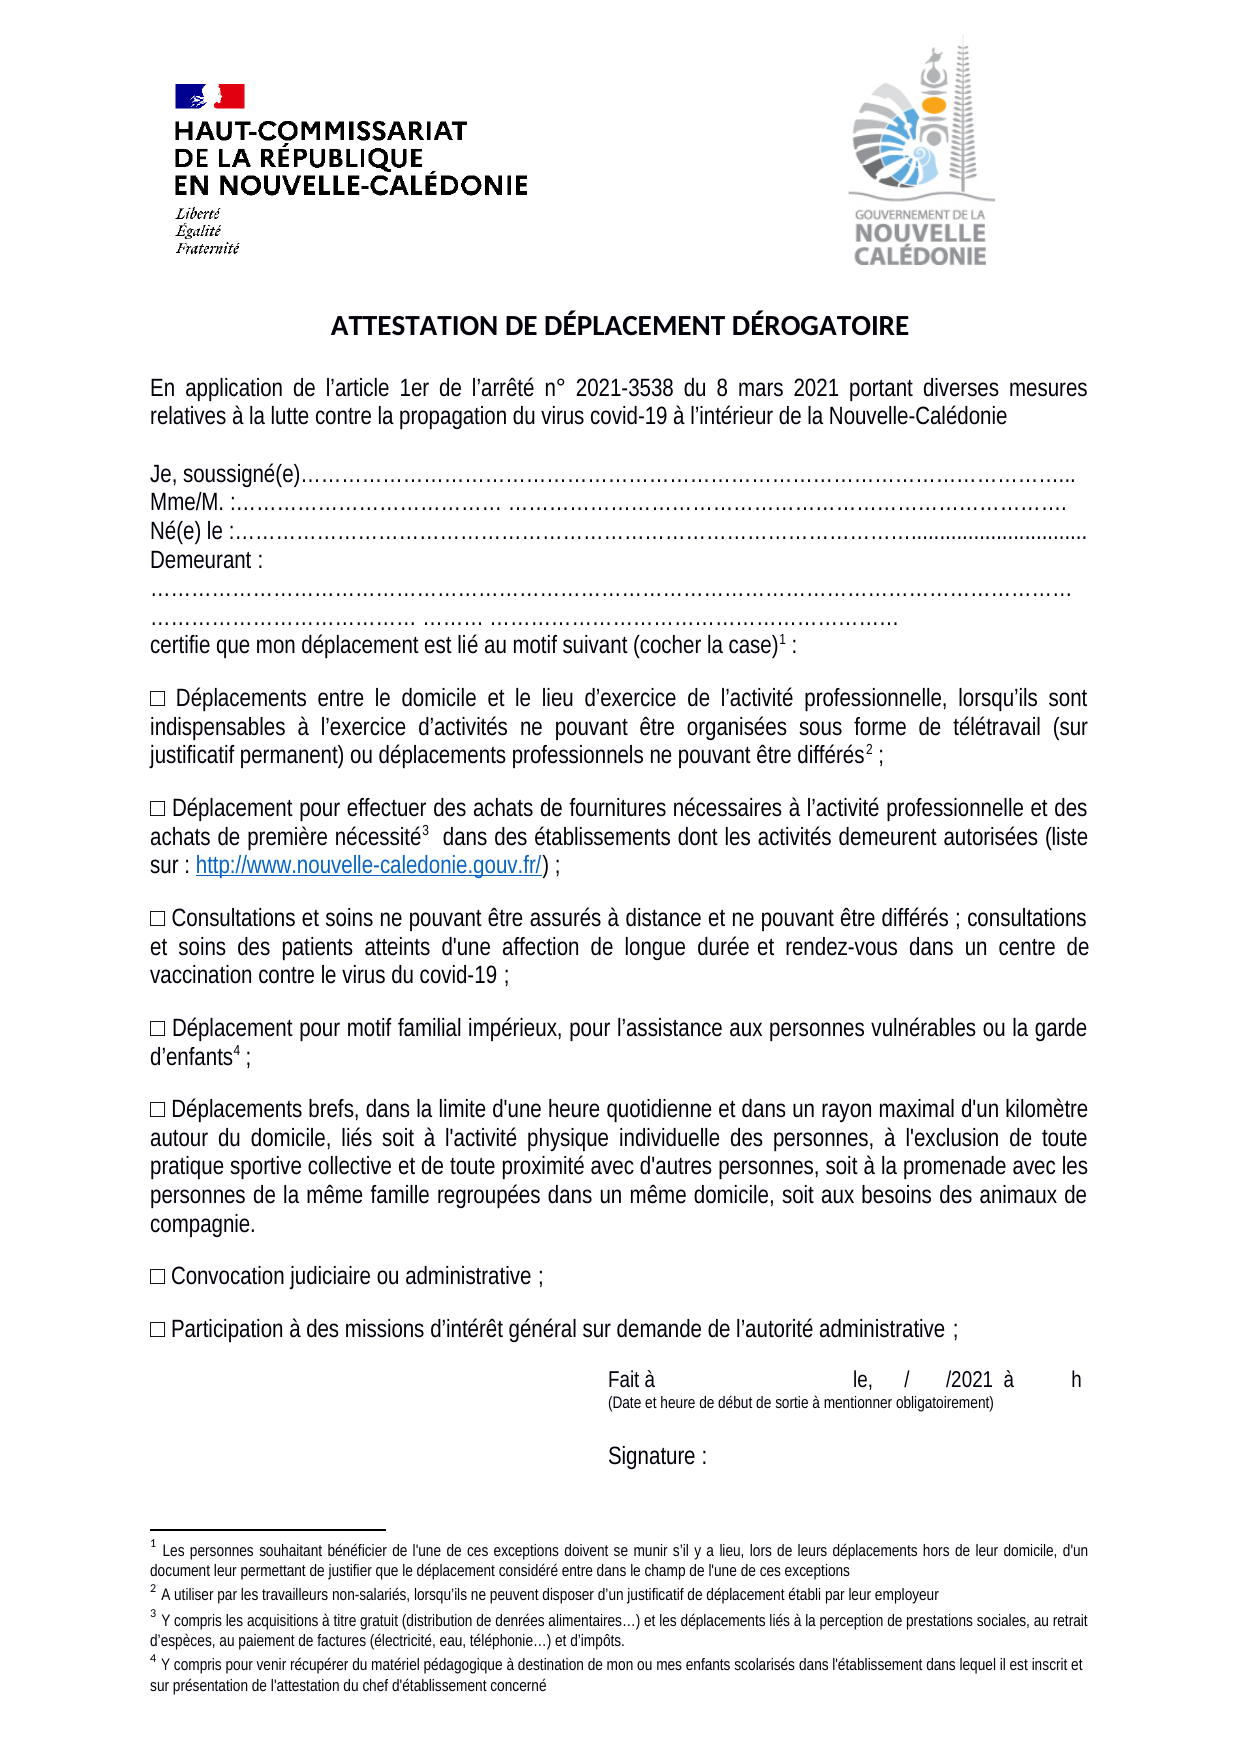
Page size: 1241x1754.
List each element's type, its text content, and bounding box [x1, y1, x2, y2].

text □ Déplacement pour effectuer des achats de fournitures nécessaires à l’activité professionnelle et des achats de première nécessité dans des établissements dont les activités demeurent autorisées (liste sur : http://www.nouvelle-caledonie.gouv.fr/) ; [150, 793, 1090, 879]
text (Date et heure de début de sortie à mentionner obligatoirement) [600, 1393, 1090, 1412]
text Je, soussigné(e)…………………………………………………………………………………………………... [150, 459, 1090, 487]
picture [848, 34, 996, 265]
text Demeurant :………………………………………………………………………………………………………………………………………………………… ……… …………………………………………………… [150, 544, 1090, 631]
text Signature : [600, 1441, 1090, 1469]
picture [150, 59, 552, 278]
text ATTESTATION DE DÉPLACEMENT DÉROGATOIRE [150, 307, 1090, 342]
text □ Déplacements entre le domicile et le lieu d’exercice de l’activité professionnelle, lorsqu’ils sont indispensables à l’exercice d’activités ne pouvant être organisées sous forme de télétravail (sur justificatif permanent) ou déplacements professionnels ne pouvant être différés ; [150, 683, 1090, 769]
text Mme/M. :………………………………… ………………………………………………………………………. [150, 487, 1090, 516]
text □ Déplacement pour motif familial impérieux, pour l’assistance aux personnes vulnérables ou la garde d’enfants ; [150, 1013, 1090, 1070]
text □ Consultations et soins ne pouvant être assurés à distance et ne pouvant être différés ; consultations et soins des patients atteints d'une affection de longue durée et rendez-vous dans un centre de vaccination contre le virus du covid-19 ; [150, 903, 1090, 989]
text Né(e) le :………………………………………………………………………………………............................... [150, 516, 1090, 544]
text □ Participation à des missions d’intérêt général sur demande de l’autorité administrative ; [150, 1314, 1090, 1342]
text Fait à le, / /2021 à h [600, 1366, 1090, 1393]
text □ Convocation judiciaire ou administrative ; [150, 1261, 1090, 1290]
text □ Déplacements brefs, dans la limite d'une heure quotidienne et dans un rayon maximal d'un kilomètre autour du domicile, liés soit à l'activité physique individuelle des personnes, à l'exclusion de toute pratique sportive collective et de toute proximité avec d'autres personnes, soit à la promenade avec les personnes de la même famille regroupées dans un même domicile, soit aux besoins des animaux de compagnie. [150, 1094, 1090, 1237]
text certifie que mon déplacement est lié au motif suivant (cocher la case) : [150, 631, 1090, 659]
text En application de l’article 1er de l’arrêté n° 2021-3538 du 8 mars 2021 portant diverses mesures relatives à la lutte contre la propagation du virus covid-19 à l’intérieur de la Nouvelle-Calédonie [150, 373, 1090, 430]
